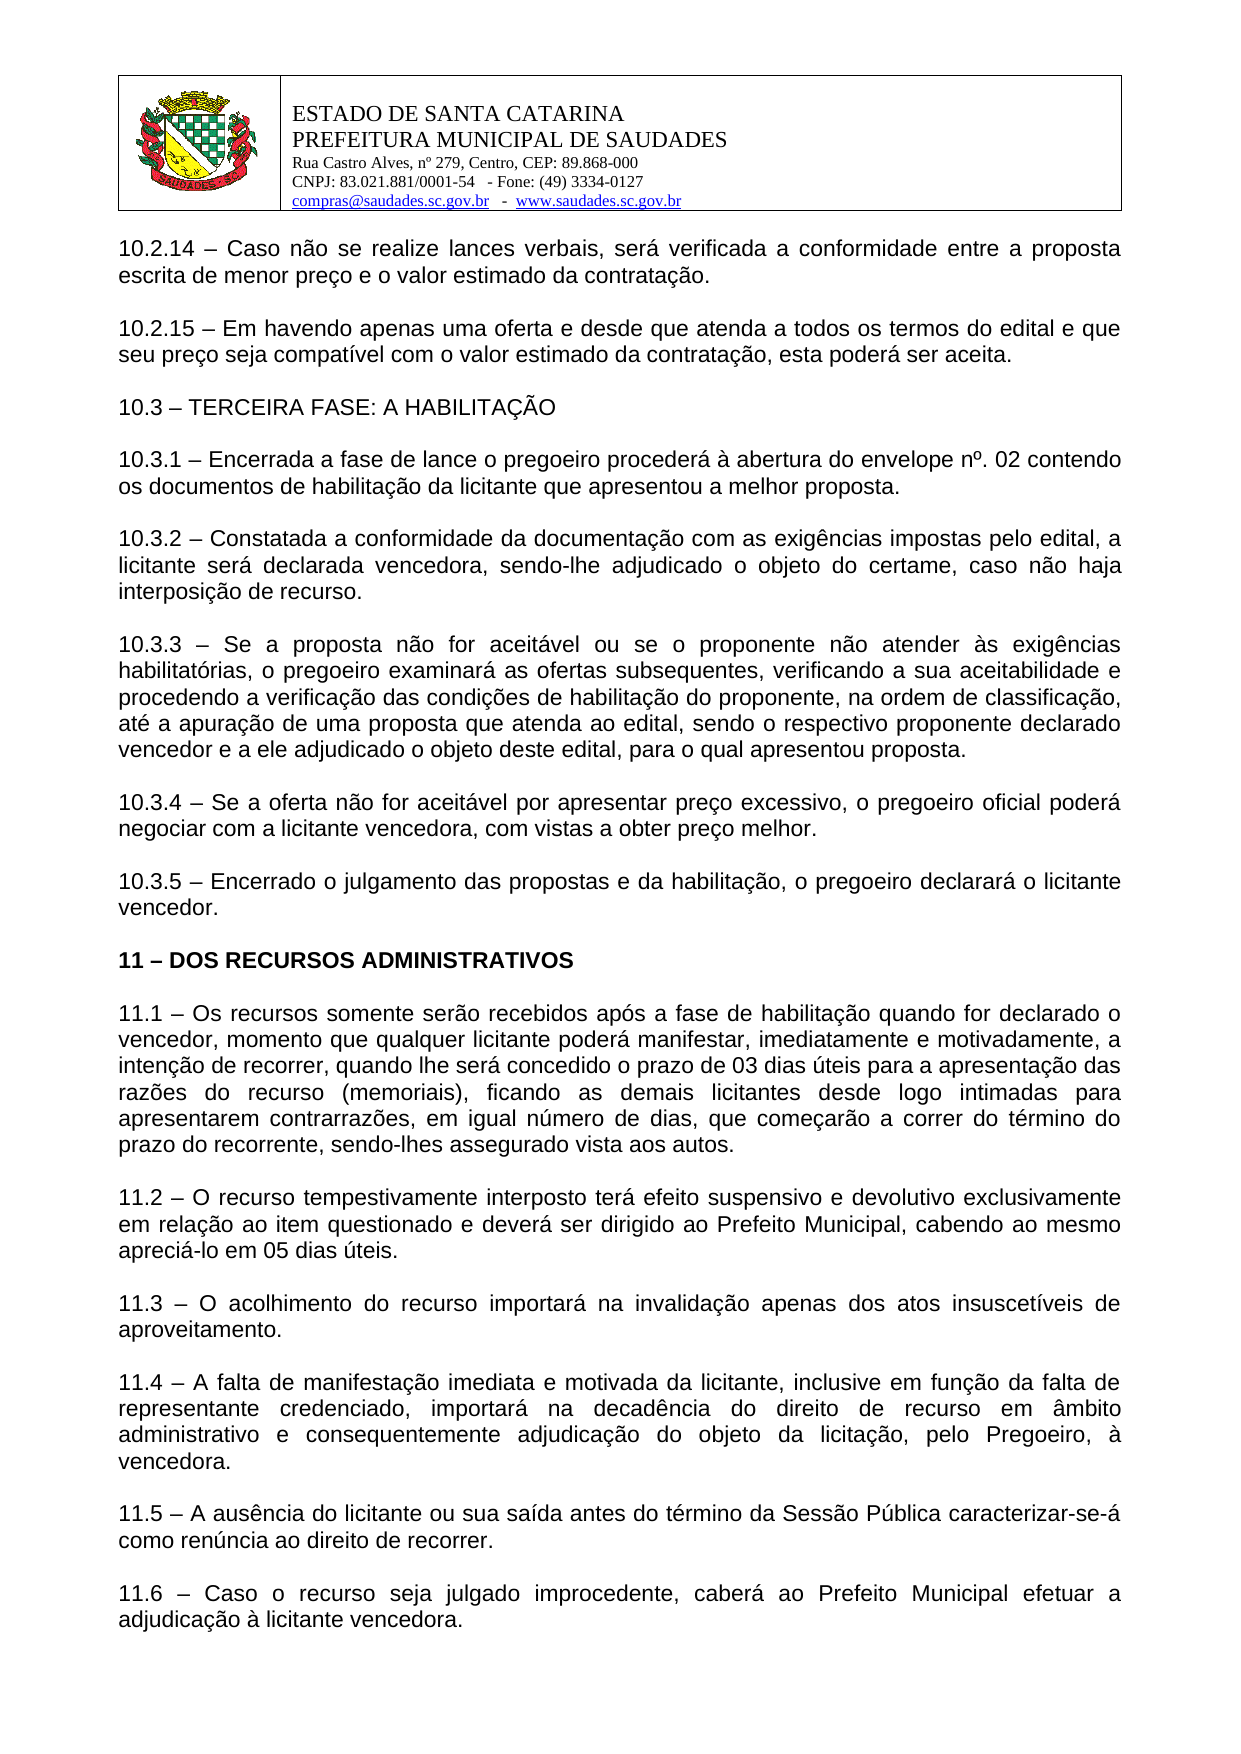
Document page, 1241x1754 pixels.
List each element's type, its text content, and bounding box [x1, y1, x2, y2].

text 10.2.15 – Em havendo apenas uma oferta e desde que atenda a todos os termos do edital e que seu preço seja compatível com o valor estimado da contratação, esta poderá ser aceita. [118, 314, 1122, 367]
text 11 – DOS RECURSOS ADMINISTRATIVOS [118, 947, 1122, 973]
text 11.1 – Os recursos somente serão recebidos após a fase de habilitação quando for declarado o vencedor, momento que qualquer licitante poderá manifestar, imediatamente e motivadamente, a intenção de recorrer, quando lhe será concedido o prazo de 03 dias úteis para a apresentação das razões do recurso (memoriais), ficando as demais licitantes desde logo intimadas para apresentarem contrarrazões, em igual número de dias, que começarão a correr do término do prazo do recorrente, sendo-lhes assegurado vista aos autos. [118, 1000, 1122, 1158]
text 11.6 – Caso o recurso seja julgado improcedente, caberá ao Prefeito Municipal efetuar a adjudicação à licitante vencedora. [118, 1579, 1122, 1632]
text 10.3.5 – Encerrado o julgamento das propostas e da habilitação, o pregoeiro declarará o licitante vencedor. [118, 868, 1122, 921]
text 10.3.2 – Constatada a conformidade da documentação com as exigências impostas pelo edital, a licitante será declarada vencedora, sendo-lhe adjudicado o objeto do certame, caso não haja interposição de recurso. [118, 525, 1122, 604]
text 11.2 – O recurso tempestivamente interposto terá efeito suspensivo e devolutivo exclusivamente em relação ao item questionado e deverá ser dirigido ao Prefeito Municipal, cabendo ao mesmo apreciá-lo em 05 dias úteis. [118, 1184, 1122, 1263]
text 11.4 – A falta de manifestação imediata e motivada da licitante, inclusive em função da falta de representante credenciado, importará na decadência do direito de recurso em âmbito administrativo e consequentemente adjudicação do objeto da licitação, pelo Pregoeiro, à vencedora. [118, 1369, 1122, 1474]
text 10.3.3 – Se a proposta não for aceitável ou se o proponente não atender às exigências habilitatórias, o pregoeiro examinará as ofertas subsequentes, verificando a sua aceitabilidade e procedendo a verificação das condições de habilitação do proponente, na ordem de classificação, até a apuração de uma proposta que atenda ao edital, sendo o respectivo proponente declarado vencedor e a ele adjudicado o objeto deste edital, para o qual apresentou proposta. [118, 631, 1122, 762]
text 10.3 – TERCEIRA FASE: A HABILITAÇÃO [118, 393, 1122, 420]
text 10.3.1 – Encerrada a fase de lance o pregoeiro procederá à abertura do envelope nº. 02 contendo os documentos de habilitação da licitante que apresentou a melhor proposta. [118, 446, 1122, 499]
picture [136, 89, 258, 204]
text 10.3.4 – Se a oferta não for aceitável por apresentar preço excessivo, o pregoeiro oficial poderá negociar com a licitante vencedora, com vistas a obter preço melhor. [118, 789, 1122, 842]
text 11.5 – A ausência do licitante ou sua saída antes do término da Sessão Pública caracterizar-se-á como renúncia ao direito de recorrer. [118, 1500, 1122, 1553]
text 11.3 – O acolhimento do recurso importará na invalidação apenas dos atos insuscetíveis de aproveitamento. [118, 1289, 1122, 1342]
text 10.2.14 – Caso não se realize lances verbais, será verificada a conformidade entre a proposta escrita de menor preço e o valor estimado da contratação. [118, 235, 1122, 288]
